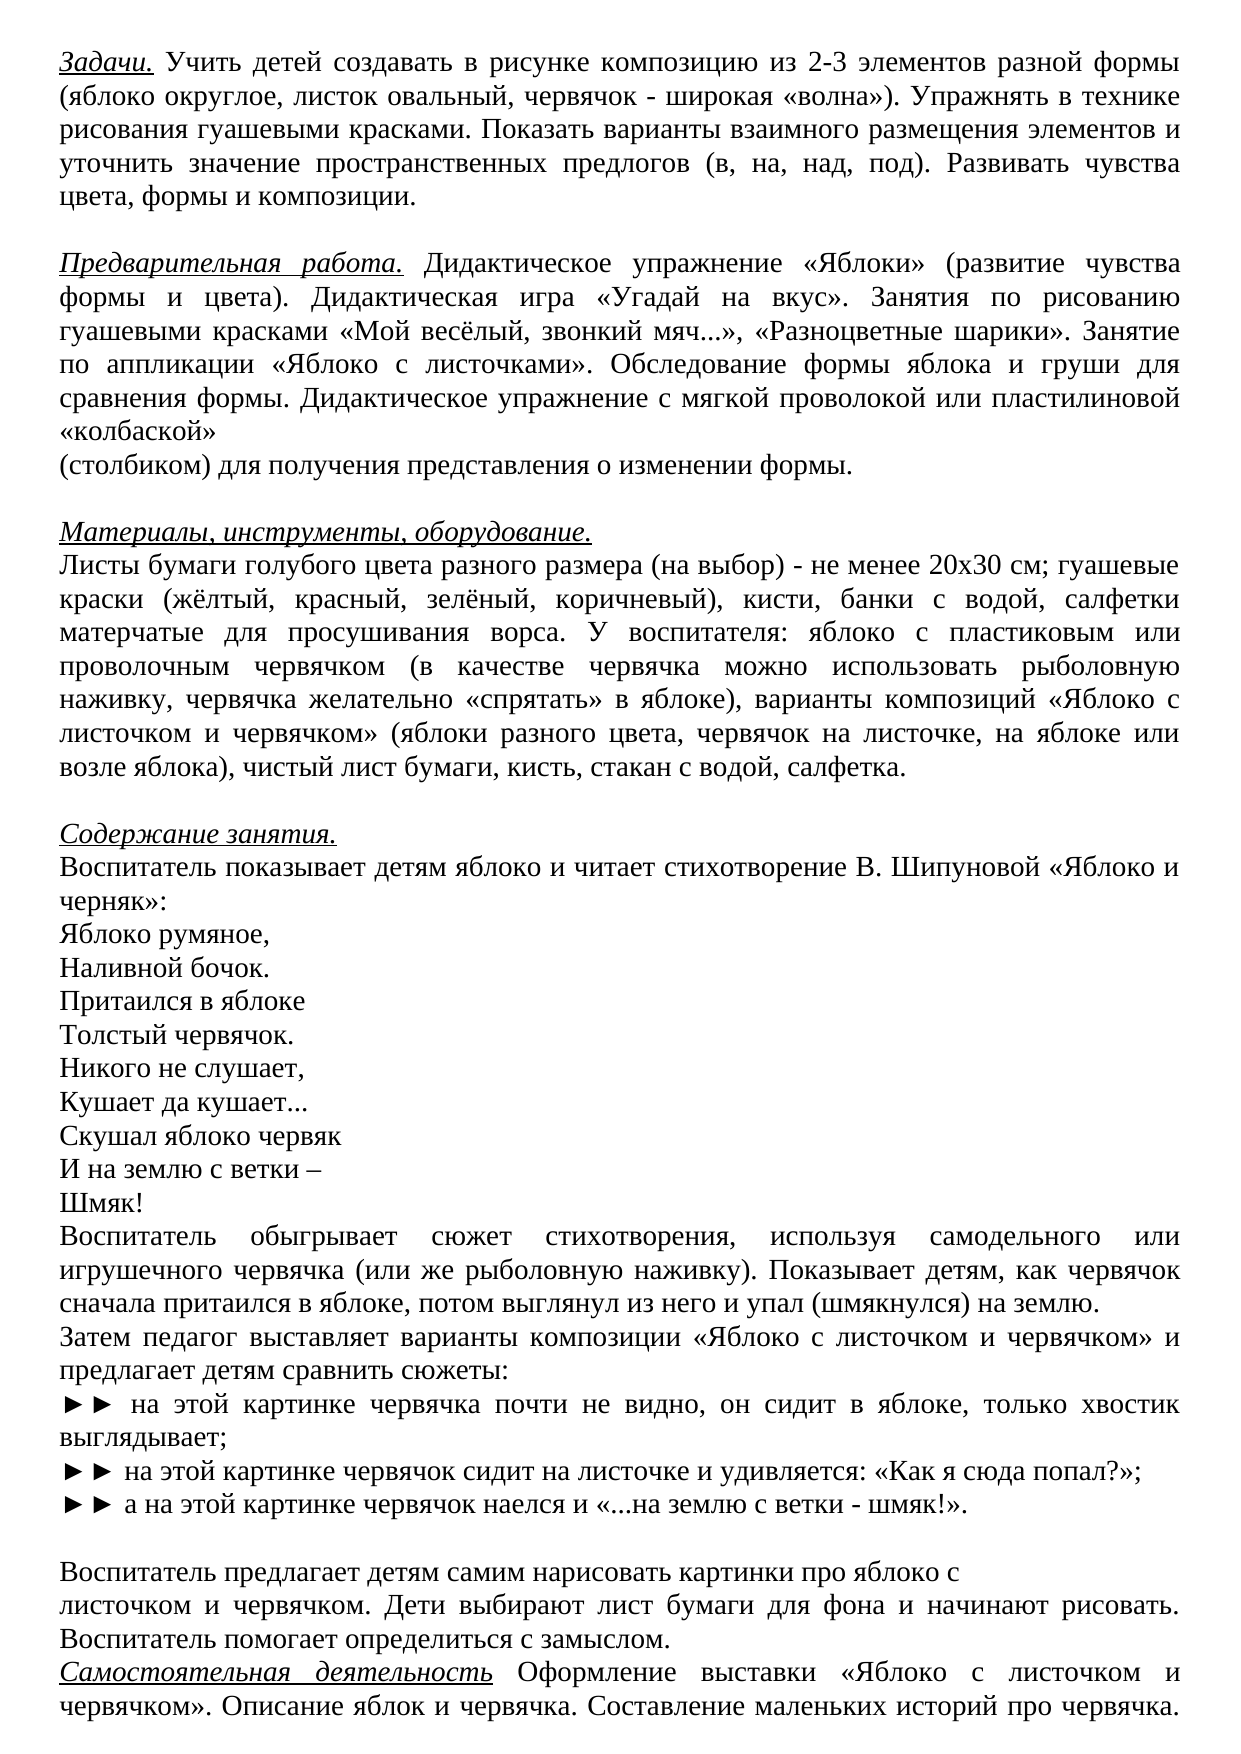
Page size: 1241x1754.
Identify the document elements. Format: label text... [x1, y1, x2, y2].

text Материалы, инструменты, оборудование. [59, 514, 1181, 547]
text Воспитатель показывает детям яблоко и читает стихотворение В. Шипуновой «Яблоко и черняк»: [59, 849, 1181, 916]
text ►► на этой картинке червячок сидит на листочке и удивляется: «Как я сюда попал?»; [59, 1453, 1181, 1487]
text листочком и червячком. Дети выбирают лист бумаги для фона и начинают рисовать. Воспитатель помогает определиться с замыслом. [59, 1587, 1181, 1654]
text Шмяк! [59, 1185, 1181, 1218]
text Притаился в яблоке [59, 983, 1181, 1017]
text Предварительная работа. Дидактическое упражнение «Яблоки» (развитие чувства формы и цвета). Дидактическая игра «Угадай на вкус». Занятия по рисованию гуашевыми красками «Мой весёлый, звонкий мяч...», «Разноцветные шарики». Занятие по аппликации «Яблоко с листочками». Обследование формы яблока и груши для сравнения формы. Дидактическое упражнение с мягкой проволокой или пластилиновой «колбаской» [59, 246, 1181, 447]
text Скушал яблоко червяк [59, 1118, 1181, 1151]
text Воспитатель предлагает детям самим нарисовать картинки про яблоко с [59, 1554, 1181, 1587]
text И на землю с ветки – [59, 1151, 1181, 1185]
text Содержание занятия. [59, 816, 1181, 849]
text ►► а на этой картинке червячок наелся и «...на землю с ветки - шмяк!». [59, 1487, 1181, 1520]
text Яблоко румяное, [59, 916, 1181, 950]
text Кушает да кушает... [59, 1084, 1181, 1118]
text ►► на этой картинке червячка почти не видно, он сидит в яблоке, только хвостик выглядывает; [59, 1386, 1181, 1453]
text Толстый червячок. [59, 1017, 1181, 1051]
text Задачи. Учить детей создавать в рисунке композицию из 2-3 элементов разной формы (яблоко округлое, листок овальный, червячок - широкая «волна»). Упражнять в технике рисования гуашевыми красками. Показать варианты взаимного размещения элементов и уточнить значение пространственных предлогов (в, на, над, под). Развивать чувства цвета, формы и композиции. [59, 44, 1181, 212]
text Никого не слушает, [59, 1051, 1181, 1084]
text (столбиком) для получения представления о изменении формы. [59, 447, 1181, 480]
text Листы бумаги голубого цвета разного размера (на выбор) - не менее 20x30 см; гуашевые краски (жёлтый, красный, зелёный, коричневый), кисти, банки с водой, салфетки матерчатые для просушивания ворса. У воспитателя: яблоко с пластиковым или проволочным червячком (в качестве червячка можно использовать рыболовную наживку, червячка желательно «спрятать» в яблоке), варианты композиций «Яблоко с листочком и червячком» (яблоки разного цвета, червячок на листочке, на яблоке или возле яблока), чистый лист бумаги, кисть, стакан с водой, салфетка. [59, 547, 1181, 782]
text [59, 1654, 1181, 1721]
text Наливной бочок. [59, 950, 1181, 983]
text Воспитатель обыгрывает сюжет стихотворения, используя самодельного или игрушечного червячка (или же рыболовную наживку). Показывает детям, как червячок сначала притаился в яблоке, потом выглянул из него и упал (шмякнулся) на землю. [59, 1218, 1181, 1319]
text Затем педагог выставляет варианты композиции «Яблоко с листочком и червячком» и предлагает детям сравнить сюжеты: [59, 1319, 1181, 1386]
